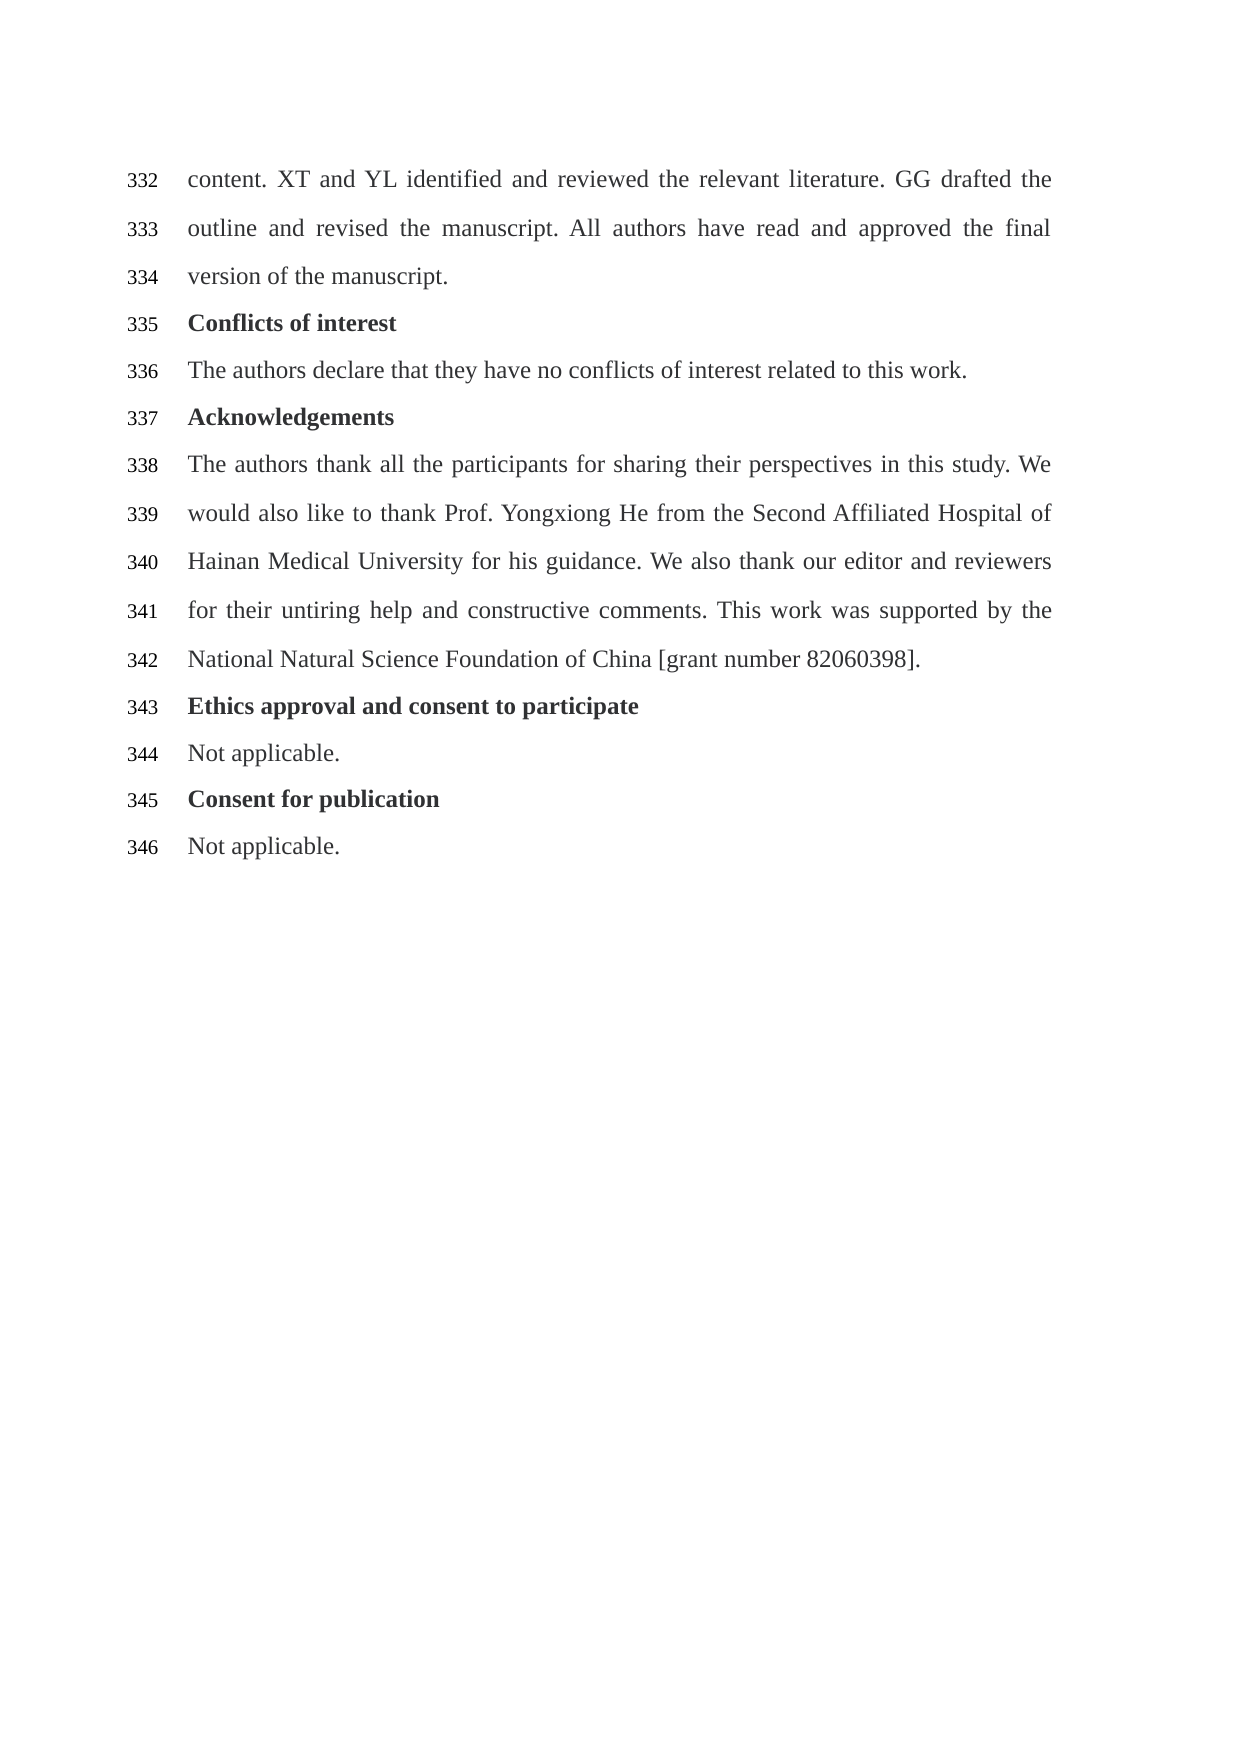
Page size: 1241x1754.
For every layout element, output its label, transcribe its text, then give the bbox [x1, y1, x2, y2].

text Ethics approval and consent to participate [187, 689, 1053, 721]
text Conflicts of interest [187, 306, 1053, 339]
text Acknowledgements [187, 400, 1053, 433]
text The authors thank all the participants for sharing their perspectives in this study. We would also like to thank Prof. Yongxiong He from the Second Affiliated Hospital of Hainan Medical University for his guidance. We also thank our editor and reviewers for their untiring help and constructive comments. This work was supported by the National Natural Science Foundation of China [grant number 82060398]. [187, 459, 1053, 674]
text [187, 162, 1053, 292]
text Not applicable. [187, 829, 1053, 862]
text The authors declare that they have no conflicts of interest related to this work. [187, 353, 1053, 386]
text Not applicable. [187, 736, 1053, 768]
text Consent for publication [187, 783, 1053, 815]
